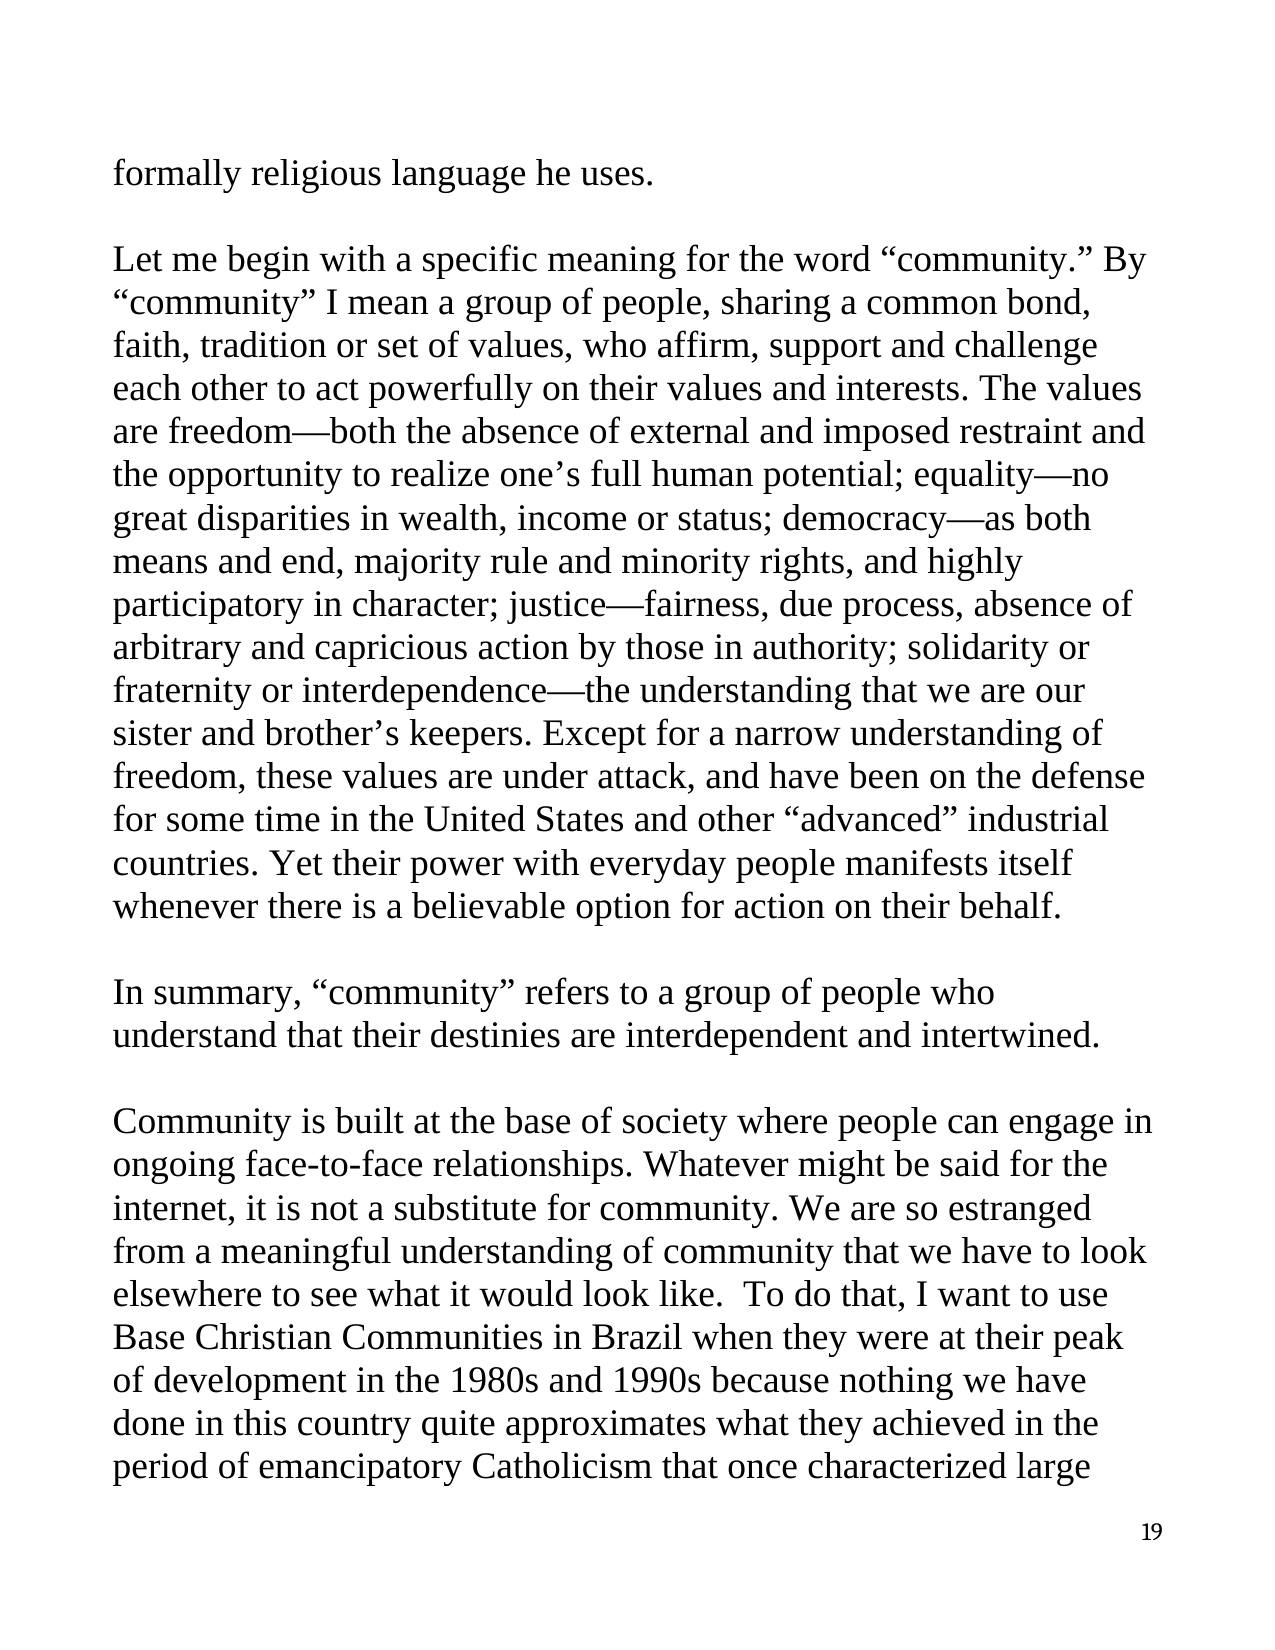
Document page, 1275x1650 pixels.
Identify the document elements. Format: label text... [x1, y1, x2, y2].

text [112, 1099, 1162, 1487]
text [112, 150, 1162, 193]
text Let me begin with a specific meaning for the word “community.” By “community” I mean a group of people, sharing a common bond, faith, tradition or set of values, who affirm, support and challenge each other to act powerfully on their values and interests. The values are freedom—both the absence of external and imposed restraint and the opportunity to realize one’s full human potential; equality—no great disparities in wealth, income or status; democracy—as both means and end, majority rule and minority rights, and highly participatory in character; justice—fairness, due process, absence of arbitrary and capricious action by those in authority; solidarity or fraternity or interdependence—the understanding that we are our sister and brother’s keepers. Except for a narrow understanding of freedom, these values are under attack, and have been on the defense for some time in the United States and other “advanced” industrial countries. Yet their power with everyday people manifests itself whenever there is a believable option for action on their behalf. [112, 236, 1162, 926]
text In summary, “community” refers to a group of people who understand that their destinies are interdependent and intertwined. [112, 969, 1162, 1056]
